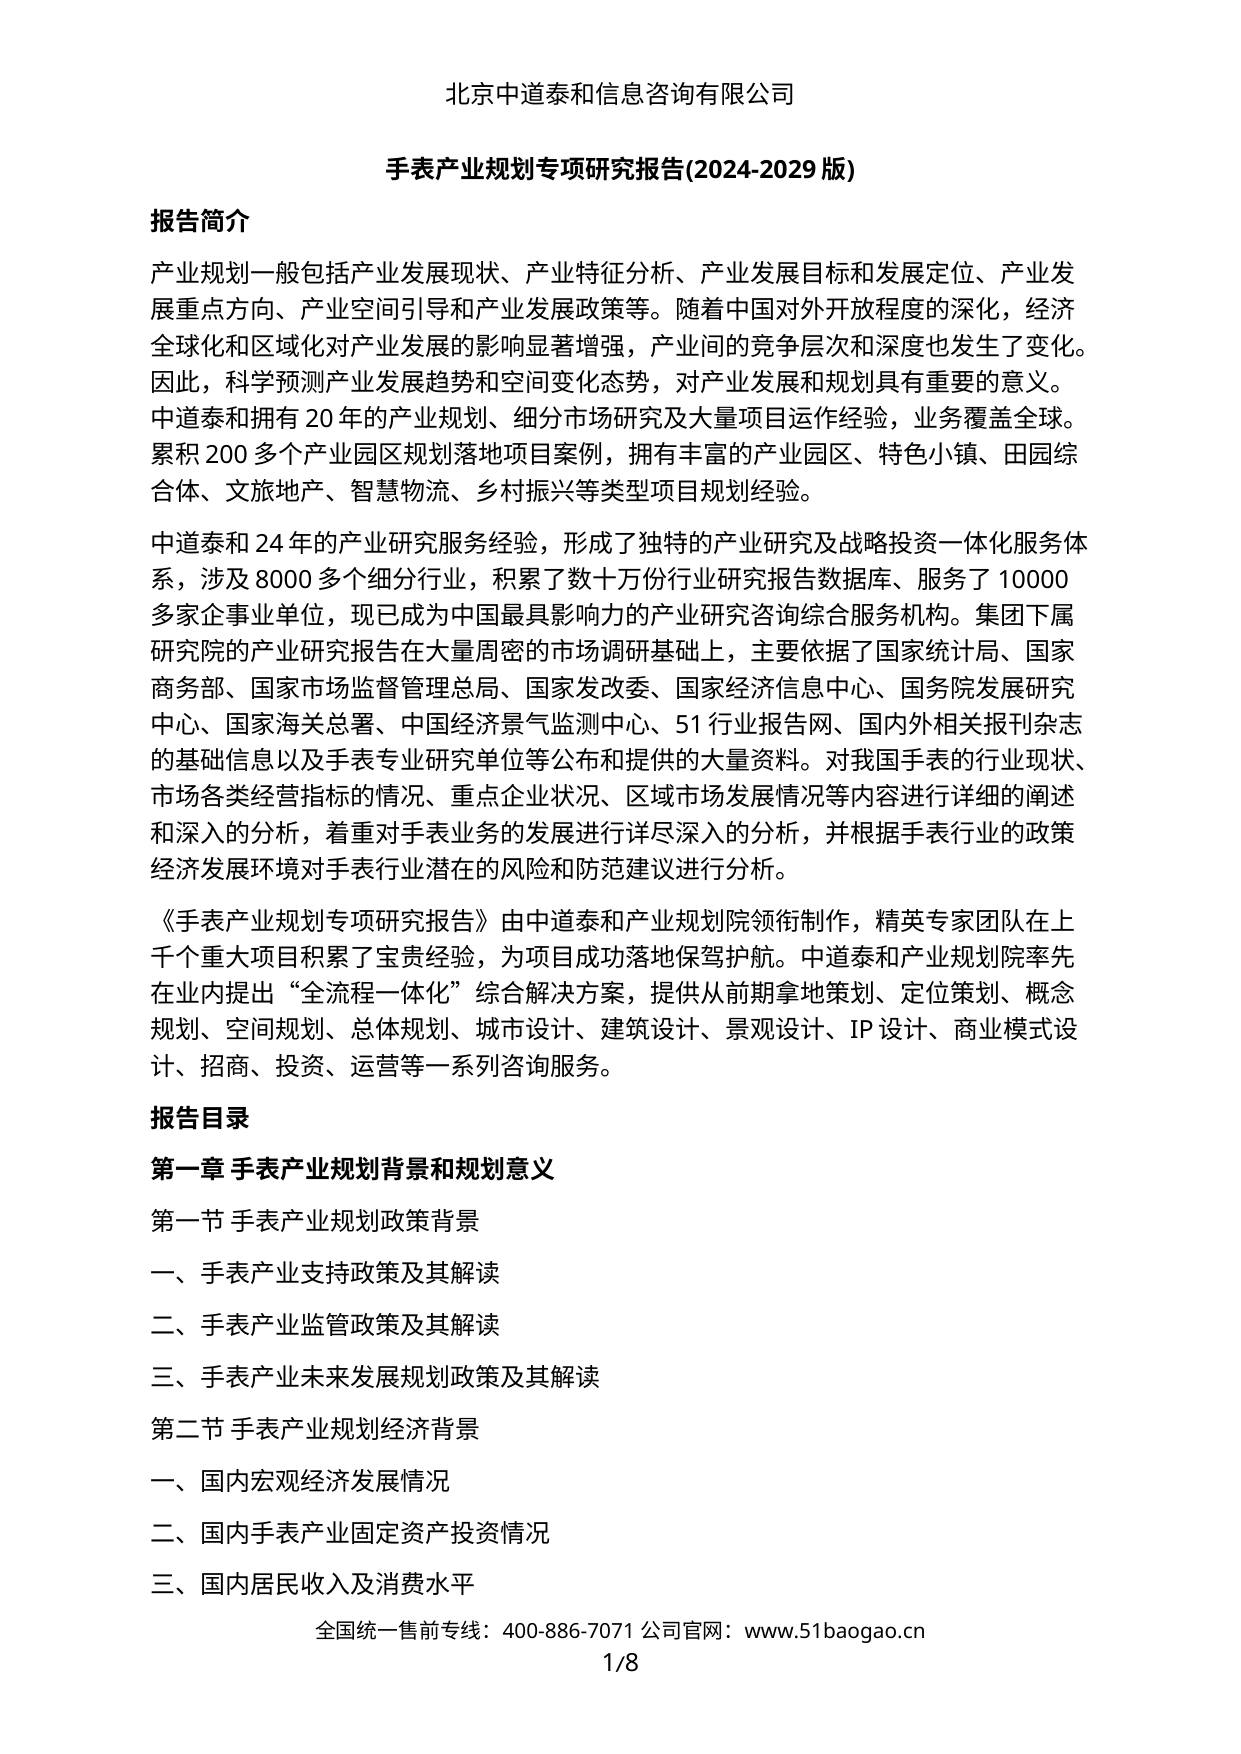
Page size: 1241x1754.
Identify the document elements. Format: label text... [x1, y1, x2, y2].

text 三、手表产业未来发展规划政策及其解读 [150, 1357, 1090, 1394]
text 报告目录 [150, 1098, 1090, 1134]
text 一、手表产业支持政策及其解读 [150, 1254, 1090, 1290]
text 中道泰和24年的产业研究服务经验，形成了独特的产业研究及战略投资一体化服务体系，涉及8000多个细分行业，积累了数十万份行业研究报告数据库、服务了10000多家企事业单位，现已成为中国最具影响力的产业研究咨询综合服务机构。集团下属研究院的产业研究报告在大量周密的市场调研基础上，主要依据了国家统计局、国家商务部、国家市场监督管理总局、国家发改委、国家经济信息中心、国务院发展研究中心、国家海关总署、中国经济景气监测中心、51行业报告网、国内外相关报刊杂志的基础信息以及手表专业研究单位等公布和提供的大量资料。对我国手表的行业现状、市场各类经营指标的情况、重点企业状况、区域市场发展情况等内容进行详细的阐述和深入的分析，着重对手表业务的发展进行详尽深入的分析，并根据手表行业的政策经济发展环境对手表行业潜在的风险和防范建议进行分析。 [150, 523, 1090, 886]
text 报告简介 [150, 202, 1090, 238]
text 手表产业规划专项研究报告(2024-2029版) [150, 150, 1090, 186]
text 《手表产业规划专项研究报告》由中道泰和产业规划院领衔制作，精英专家团队在上千个重大项目积累了宝贵经验，为项目成功落地保驾护航。中道泰和产业规划院率先在业内提出“全流程一体化”综合解决方案，提供从前期拿地策划、定位策划、概念规划、空间规划、总体规划、城市设计、建筑设计、景观设计、IP设计、商业模式设计、招商、投资、运营等一系列咨询服务。 [150, 901, 1090, 1082]
text 产业规划一般包括产业发展现状、产业特征分析、产业发展目标和发展定位、产业发展重点方向、产业空间引导和产业发展政策等。随着中国对外开放程度的深化，经济全球化和区域化对产业发展的影响显著增强，产业间的竞争层次和深度也发生了变化。因此，科学预测产业发展趋势和空间变化态势，对产业发展和规划具有重要的意义。中道泰和拥有20年的产业规划、细分市场研究及大量项目运作经验，业务覆盖全球。累积200多个产业园区规划落地项目案例，拥有丰富的产业园区、特色小镇、田园综合体、文旅地产、智慧物流、乡村振兴等类型项目规划经验。 [150, 254, 1090, 507]
text 三、国内居民收入及消费水平 [150, 1565, 1090, 1601]
text 第二节 手表产业规划经济背景 [150, 1409, 1090, 1446]
text 第一节 手表产业规划政策背景 [150, 1202, 1090, 1238]
text 一、国内宏观经济发展情况 [150, 1461, 1090, 1497]
text 二、国内手表产业固定资产投资情况 [150, 1513, 1090, 1549]
text 二、手表产业监管政策及其解读 [150, 1306, 1090, 1342]
text 第一章 手表产业规划背景和规划意义 [150, 1150, 1090, 1186]
